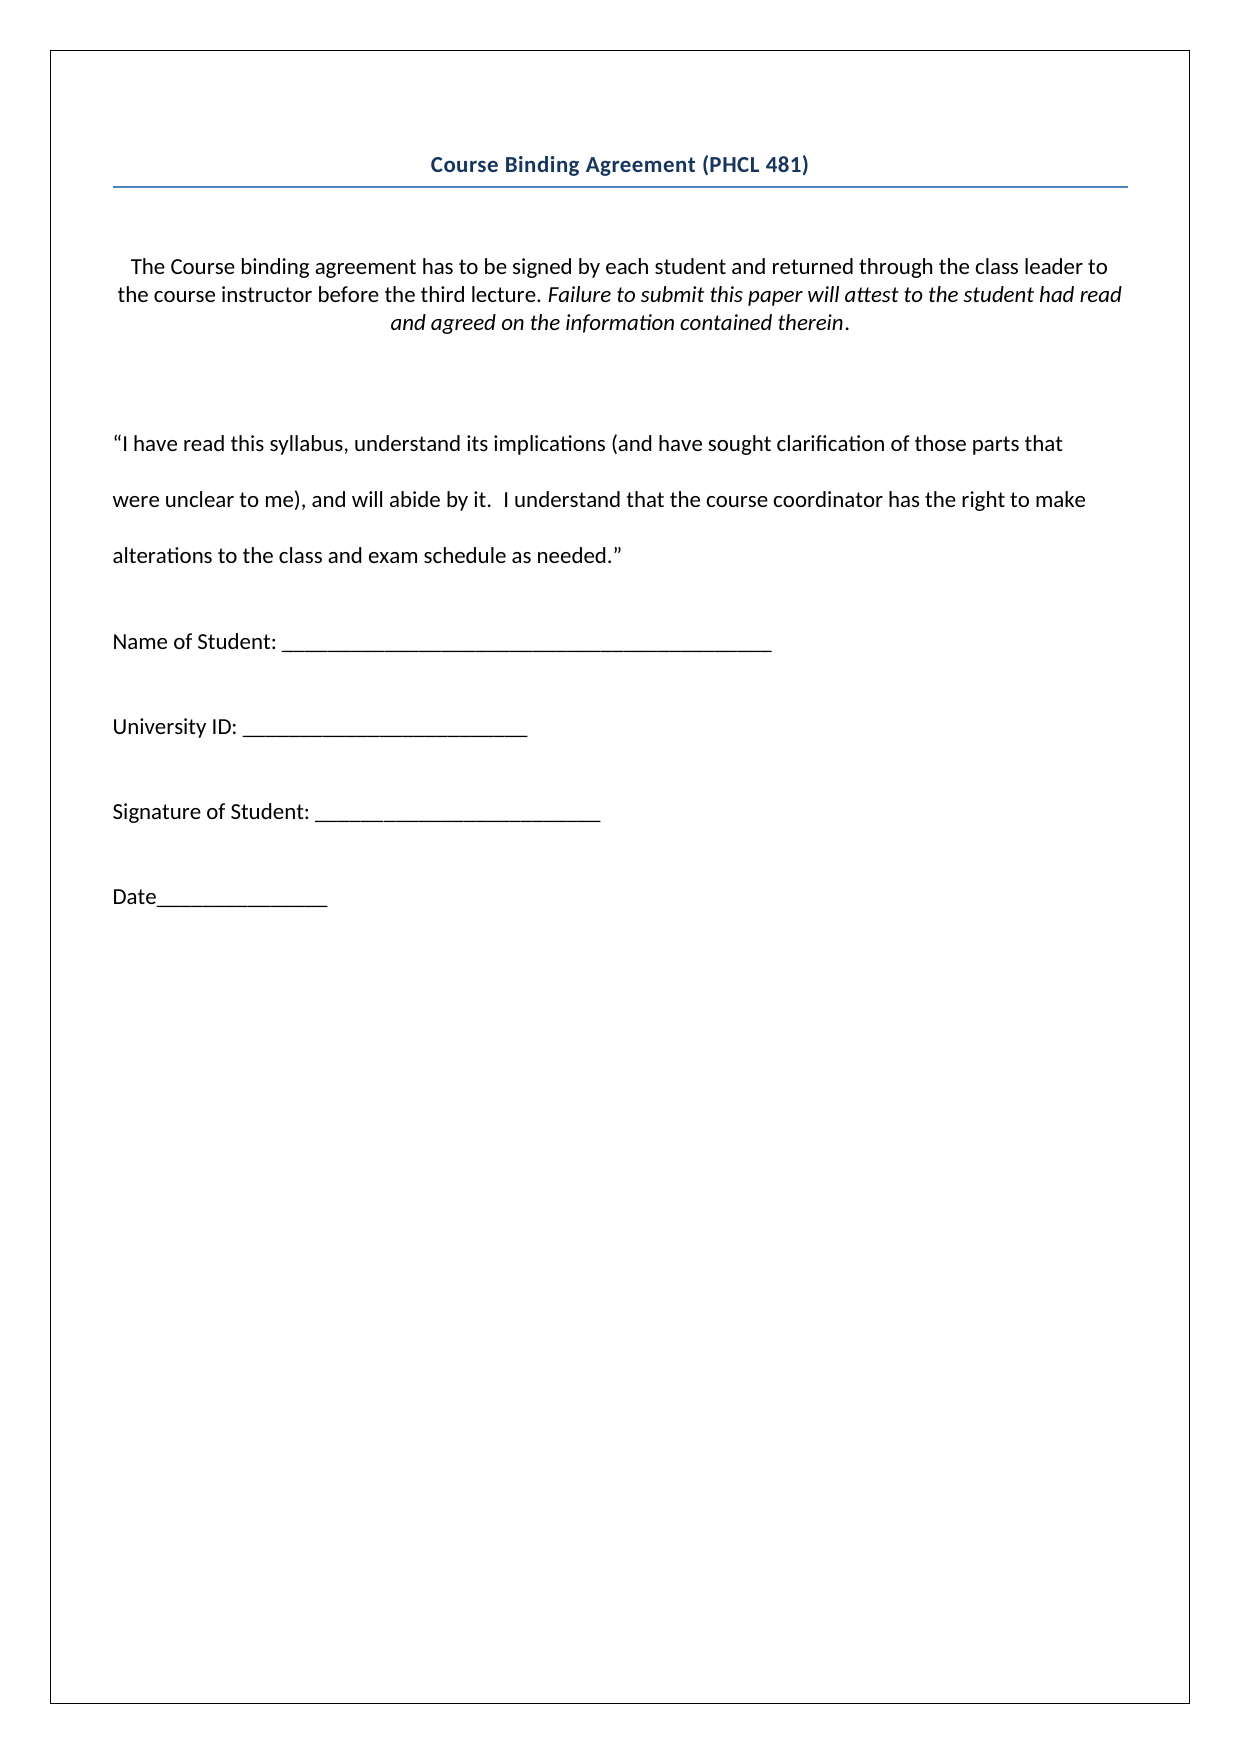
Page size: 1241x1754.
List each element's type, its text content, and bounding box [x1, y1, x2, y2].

title Course Binding Agreement (PHCL 481) [112, 150, 1128, 188]
text “I have read this syllabus, understand its implications (and have sought clarification of those parts that were unclear to me), and will abide by it. I understand that the course coordinator has the right to make alterations to the class and exam schedule as needed.” [112, 429, 1104, 569]
text The Course binding agreement has to be signed by each student and returned through the class leader to the course instructor before the third lecture. Failure to submit this paper will attest to the student had read and agreed on the information contained therein. [112, 252, 1128, 336]
text Name of Student: ___________________________________________ [112, 627, 1104, 655]
text Date_______________ [112, 882, 1104, 910]
text University ID: _________________________ [112, 712, 1104, 740]
text Signature of Student: _________________________ [112, 797, 1104, 825]
